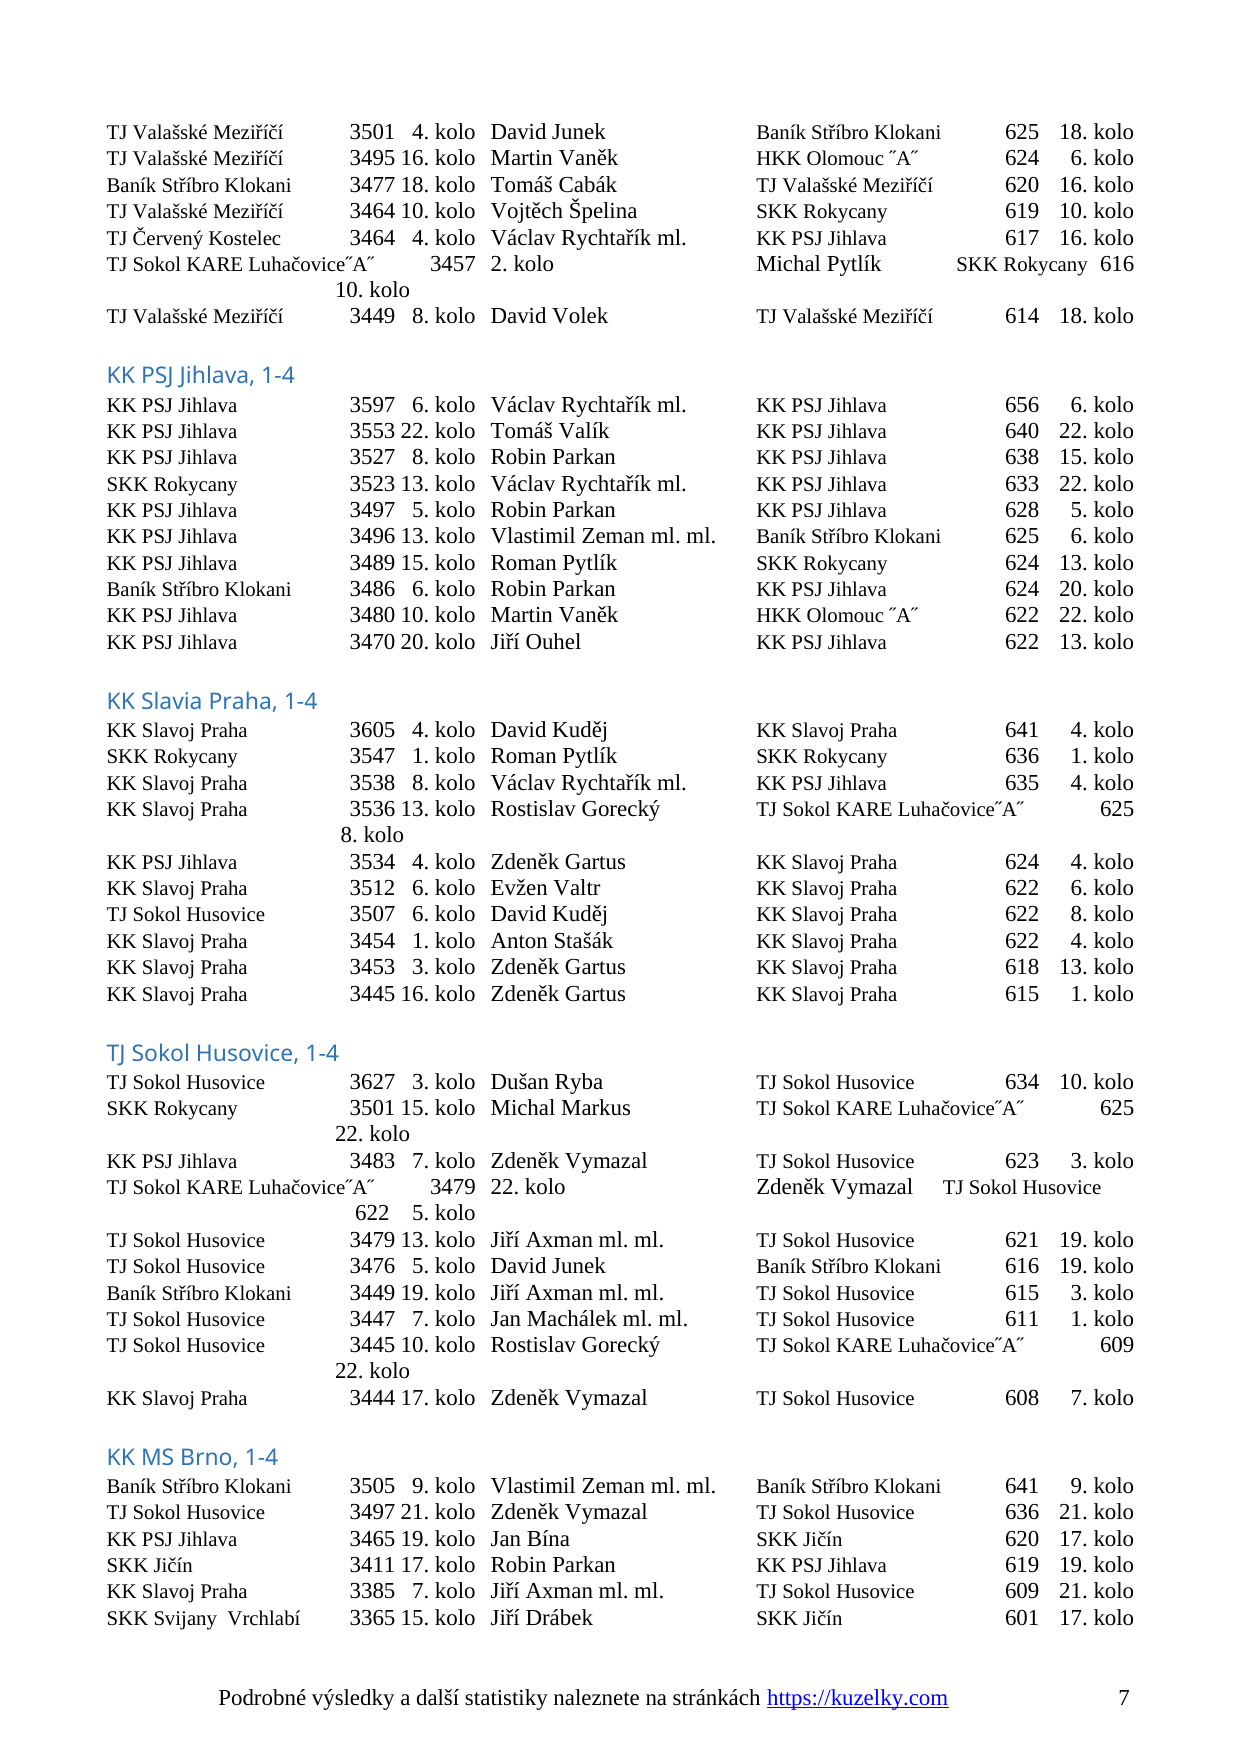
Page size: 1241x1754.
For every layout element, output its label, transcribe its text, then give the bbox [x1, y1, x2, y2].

subtitle TJ Sokol Husovice, 1-4 [106, 1036, 1134, 1068]
text Baník Stříbro Klokani 3477 18. kolo Tomáš Cabák TJ Valašské Meziříčí 620 16. kolo [106, 171, 1134, 197]
text KK Slavoj Praha 3512 6. kolo Evžen Valtr KK Slavoj Praha 622 6. kolo [106, 874, 1134, 901]
text KK Slavoj Praha 3453 3. kolo Zdeněk Gartus KK Slavoj Praha 618 13. kolo [106, 953, 1134, 979]
subtitle KK Slavia Praha, 1-4 [106, 685, 1134, 716]
text SKK Svijany Vrchlabí 3365 15. kolo Jiří Drábek SKK Jičín 601 17. kolo [106, 1604, 1134, 1630]
text TJ Valašské Meziříčí 3449 8. kolo David Volek TJ Valašské Meziříčí 614 18. kolo [106, 303, 1134, 329]
text SKK Rokycany 3501 15. kolo Michal Markus TJ Sokol KARE Luhačovice˝A˝ 625 22. kolo [106, 1094, 1134, 1147]
text KK PSJ Jihlava 3553 22. kolo Tomáš Valík KK PSJ Jihlava 640 22. kolo [106, 417, 1134, 443]
text KK PSJ Jihlava 3597 6. kolo Václav Rychtařík ml. KK PSJ Jihlava 656 6. kolo [106, 391, 1134, 417]
text Baník Stříbro Klokani 3505 9. kolo Vlastimil Zeman ml. ml. Baník Stříbro Klokani 641 9. kolo [106, 1472, 1134, 1498]
text TJ Sokol Husovice 3507 6. kolo David Kuděj KK Slavoj Praha 622 8. kolo [106, 901, 1134, 927]
text SKK Jičín 3411 17. kolo Robin Parkan KK PSJ Jihlava 619 19. kolo [106, 1551, 1134, 1577]
subtitle KK MS Brno, 1-4 [106, 1441, 1134, 1472]
text TJ Sokol Husovice 3497 21. kolo Zdeněk Vymazal TJ Sokol Husovice 636 21. kolo [106, 1498, 1134, 1525]
text TJ Červený Kostelec 3464 4. kolo Václav Rychtařík ml. KK PSJ Jihlava 617 16. kolo [106, 223, 1134, 250]
text KK PSJ Jihlava 3534 4. kolo Zdeněk Gartus KK Slavoj Praha 624 4. kolo [106, 848, 1134, 874]
text KK PSJ Jihlava 3527 8. kolo Robin Parkan KK PSJ Jihlava 638 15. kolo [106, 443, 1134, 470]
text TJ Valašské Meziříčí 3495 16. kolo Martin Vaněk HKK Olomouc ˝A˝ 624 6. kolo [106, 144, 1134, 171]
text TJ Sokol KARE Luhačovice˝A˝ 3479 22. kolo Zdeněk Vymazal TJ Sokol Husovice 622 5. kolo [106, 1173, 1134, 1226]
text SKK Rokycany 3547 1. kolo Roman Pytlík SKK Rokycany 636 1. kolo [106, 742, 1134, 769]
text Baník Stříbro Klokani 3486 6. kolo Robin Parkan KK PSJ Jihlava 624 20. kolo [106, 575, 1134, 602]
text KK PSJ Jihlava 3497 5. kolo Robin Parkan KK PSJ Jihlava 628 5. kolo [106, 496, 1134, 522]
text KK PSJ Jihlava 3470 20. kolo Jiří Ouhel KK PSJ Jihlava 622 13. kolo [106, 628, 1134, 654]
text KK Slavoj Praha 3605 4. kolo David Kuděj KK Slavoj Praha 641 4. kolo [106, 716, 1134, 742]
text Baník Stříbro Klokani 3449 19. kolo Jiří Axman ml. ml. TJ Sokol Husovice 615 3. kolo [106, 1278, 1134, 1305]
text KK Slavoj Praha 3385 7. kolo Jiří Axman ml. ml. TJ Sokol Husovice 609 21. kolo [106, 1577, 1134, 1604]
text TJ Sokol Husovice 3447 7. kolo Jan Machálek ml. ml. TJ Sokol Husovice 611 1. kolo [106, 1305, 1134, 1331]
text KK PSJ Jihlava 3489 15. kolo Roman Pytlík SKK Rokycany 624 13. kolo [106, 549, 1134, 575]
text KK PSJ Jihlava 3496 13. kolo Vlastimil Zeman ml. ml. Baník Stříbro Klokani 625 6. kolo [106, 522, 1134, 549]
text TJ Sokol Husovice 3627 3. kolo Dušan Ryba TJ Sokol Husovice 634 10. kolo [106, 1068, 1134, 1094]
text TJ Sokol Husovice 3479 13. kolo Jiří Axman ml. ml. TJ Sokol Husovice 621 19. kolo [106, 1226, 1134, 1252]
text KK PSJ Jihlava 3483 7. kolo Zdeněk Vymazal TJ Sokol Husovice 623 3. kolo [106, 1147, 1134, 1173]
text KK Slavoj Praha 3536 13. kolo Rostislav Gorecký TJ Sokol KARE Luhačovice˝A˝ 625 8. kolo [106, 795, 1134, 848]
text KK Slavoj Praha 3444 17. kolo Zdeněk Vymazal TJ Sokol Husovice 608 7. kolo [106, 1384, 1134, 1410]
text TJ Sokol Husovice 3445 10. kolo Rostislav Gorecký TJ Sokol KARE Luhačovice˝A˝ 609 22. kolo [106, 1331, 1134, 1384]
text TJ Sokol KARE Luhačovice˝A˝ 3457 2. kolo Michal Pytlík SKK Rokycany 616 10. kolo [106, 250, 1134, 303]
text TJ Valašské Meziříčí 3501 4. kolo David Junek Baník Stříbro Klokani 625 18. kolo [106, 118, 1134, 144]
text TJ Valašské Meziříčí 3464 10. kolo Vojtěch Špelina SKK Rokycany 619 10. kolo [106, 197, 1134, 223]
subtitle KK PSJ Jihlava, 1-4 [106, 359, 1134, 391]
text SKK Rokycany 3523 13. kolo Václav Rychtařík ml. KK PSJ Jihlava 633 22. kolo [106, 470, 1134, 496]
text KK Slavoj Praha 3454 1. kolo Anton Stašák KK Slavoj Praha 622 4. kolo [106, 927, 1134, 953]
text KK Slavoj Praha 3445 16. kolo Zdeněk Gartus KK Slavoj Praha 615 1. kolo [106, 979, 1134, 1006]
text KK Slavoj Praha 3538 8. kolo Václav Rychtařík ml. KK PSJ Jihlava 635 4. kolo [106, 769, 1134, 795]
text TJ Sokol Husovice 3476 5. kolo David Junek Baník Stříbro Klokani 616 19. kolo [106, 1252, 1134, 1278]
text KK PSJ Jihlava 3465 19. kolo Jan Bína SKK Jičín 620 17. kolo [106, 1525, 1134, 1551]
text KK PSJ Jihlava 3480 10. kolo Martin Vaněk HKK Olomouc ˝A˝ 622 22. kolo [106, 602, 1134, 628]
